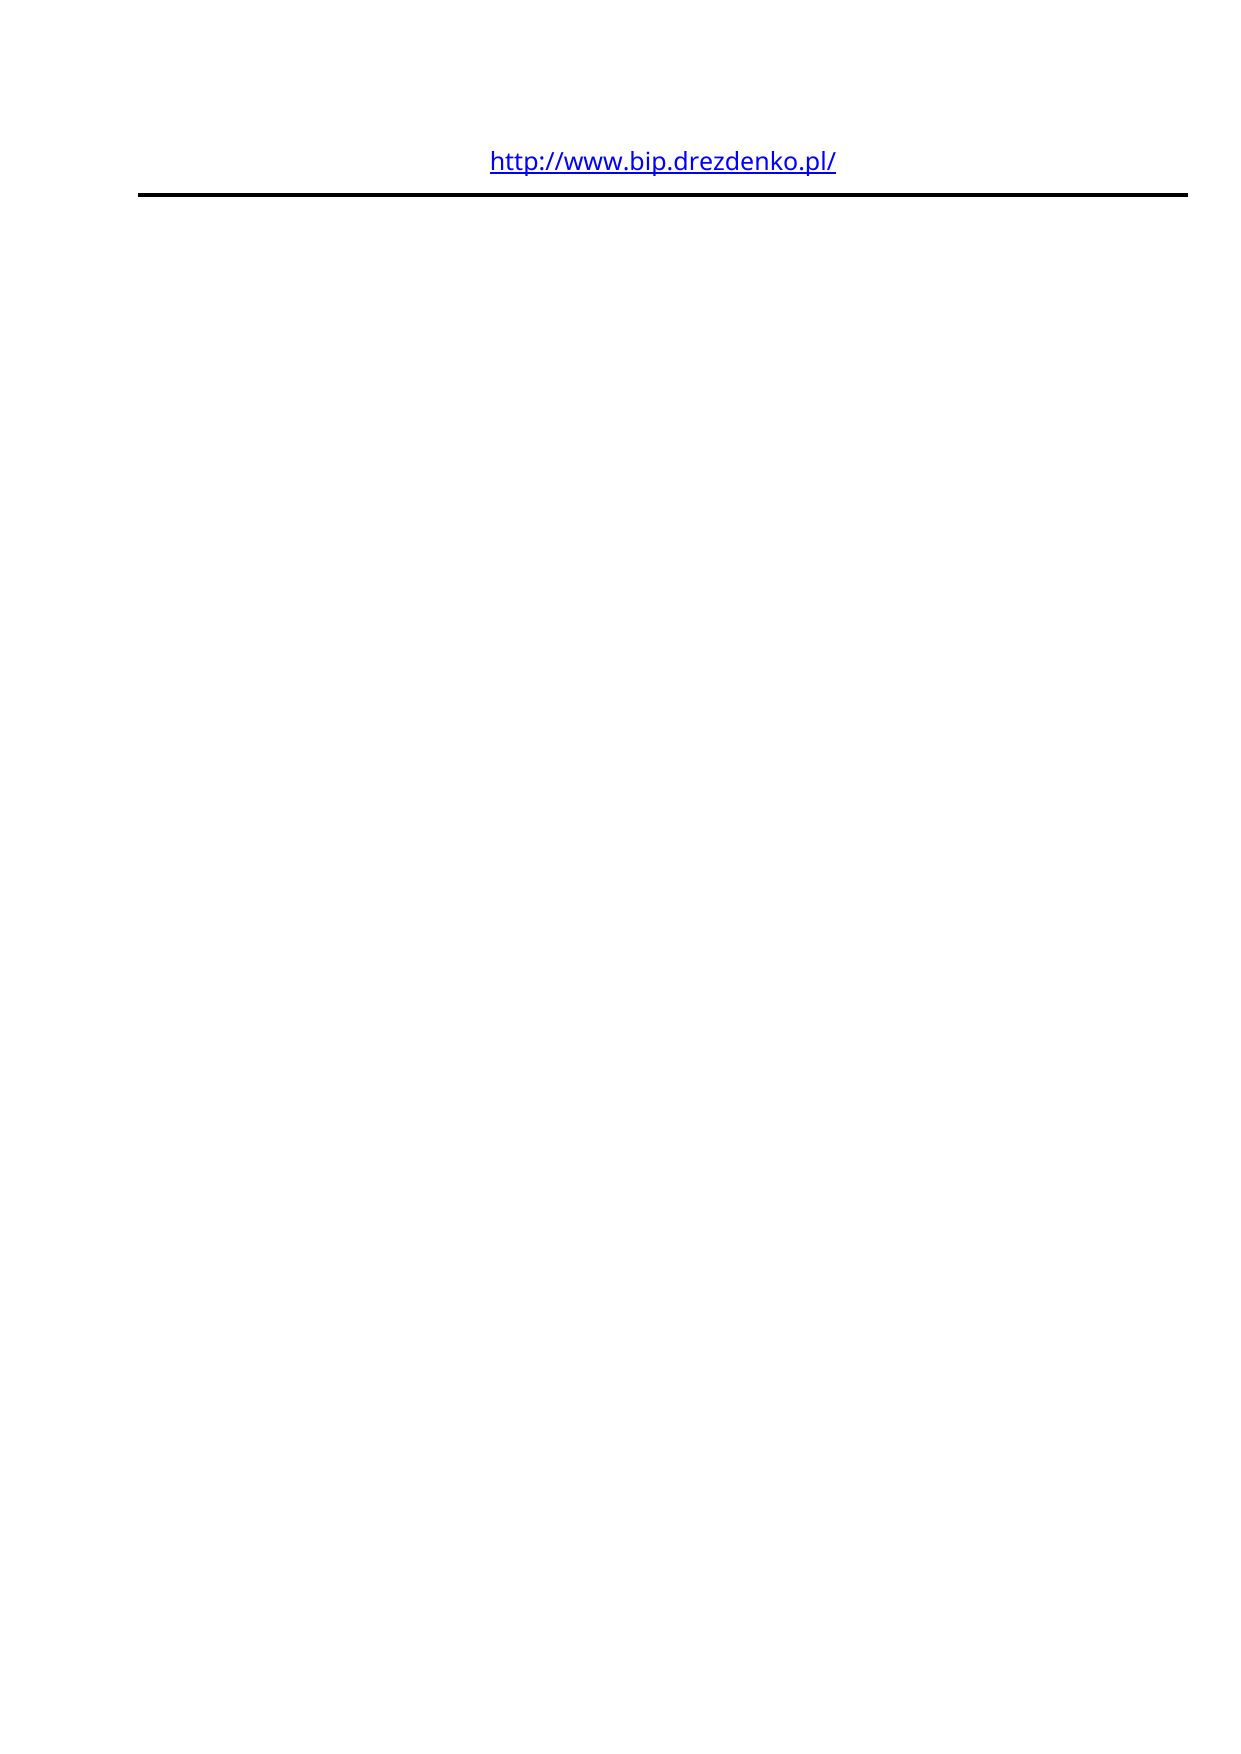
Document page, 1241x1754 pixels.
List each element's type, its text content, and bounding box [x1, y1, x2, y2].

text http://www.bip.drezdenko.pl/ [358, 143, 967, 178]
